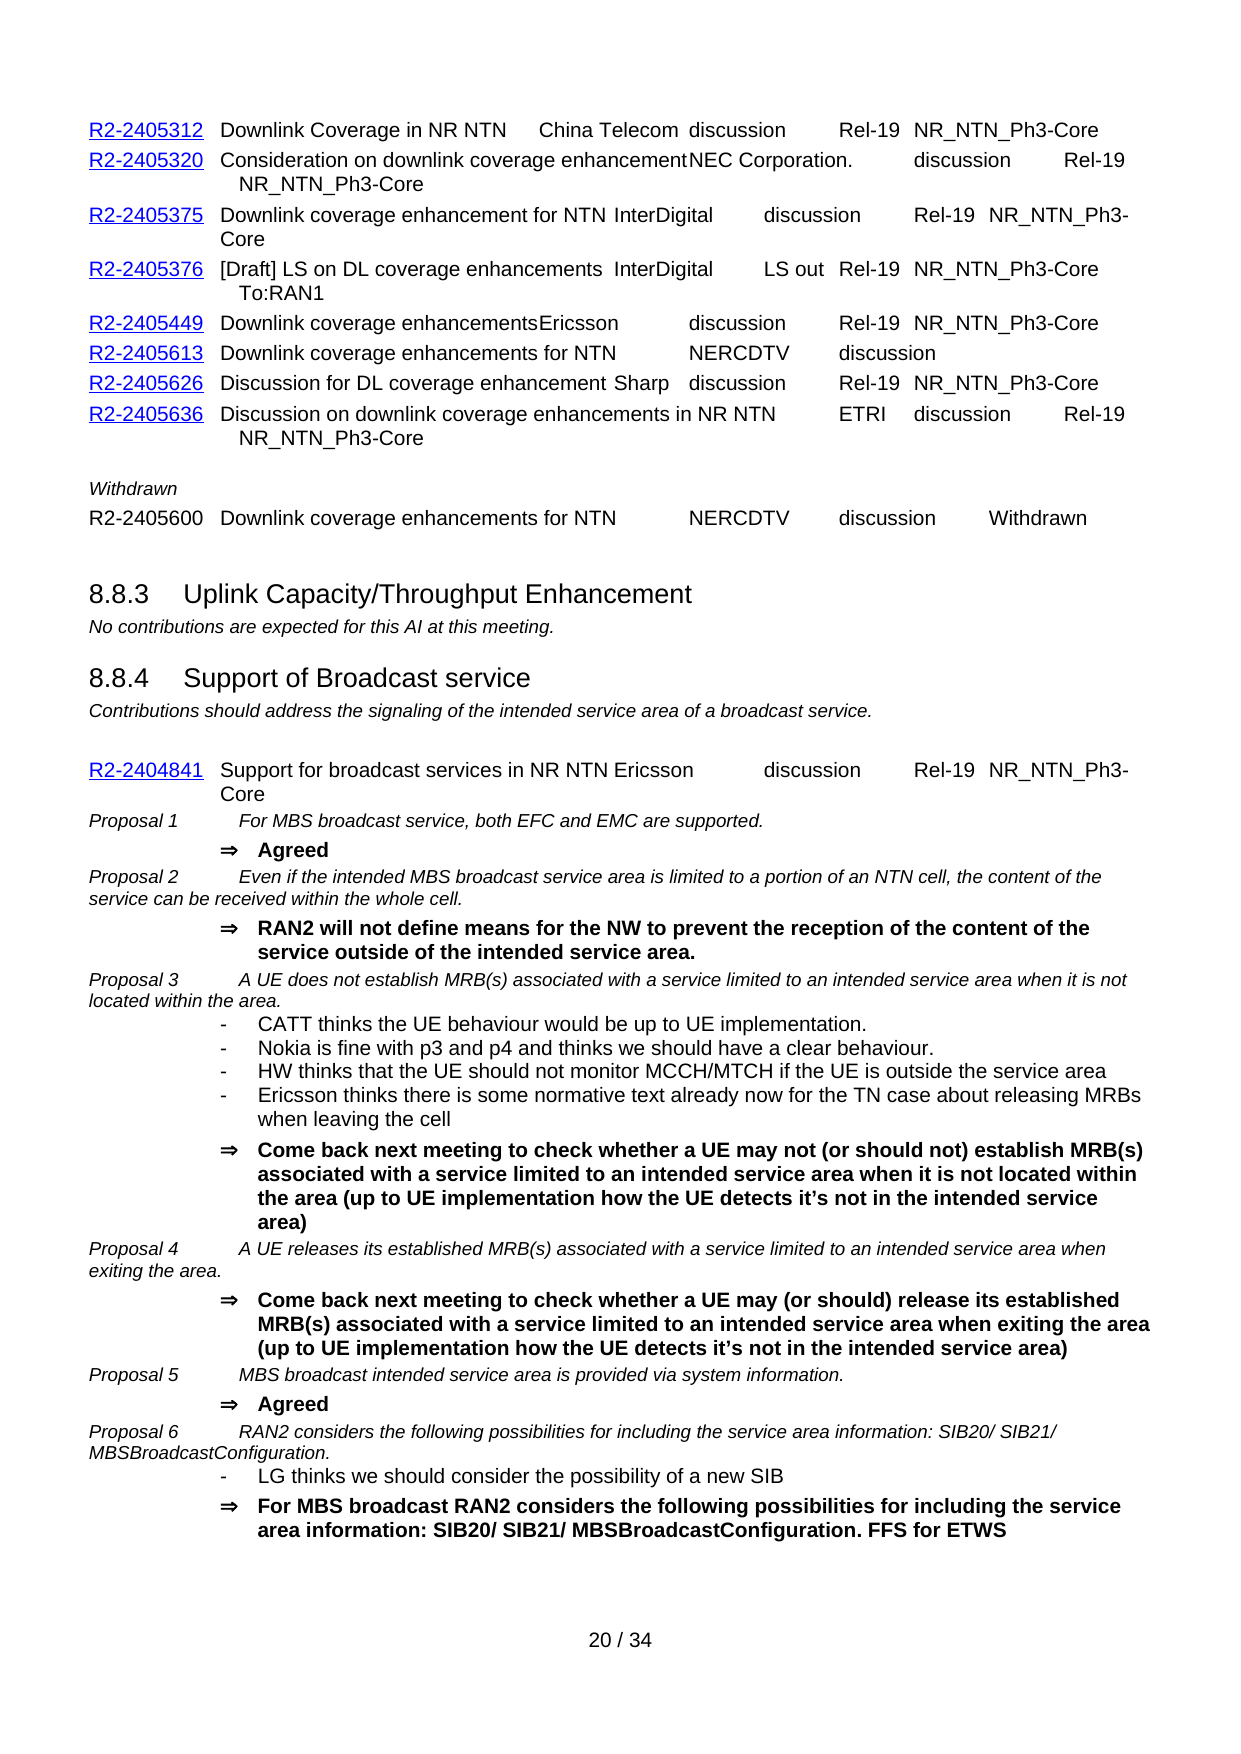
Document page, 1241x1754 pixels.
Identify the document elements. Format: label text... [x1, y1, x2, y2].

text Come back next meeting to check whether a UE may not (or should not) establish MRB(s) associated with a service limited to an intended service area when it is not located within the area (up to UE implementation how the UE detects it’s not in the intended service area) [220, 1137, 1152, 1234]
title R2-2405320 Consideration on downlink coverage enhancement NEC Corporation. discussion Rel-19 NR_NTN_Ph3-Core [89, 148, 1152, 196]
text Proposal 2 Even if the intended MBS broadcast service area is limited to a portion of an NTN cell, the content of the service can be received within the whole cell. [89, 866, 1152, 909]
text - Nokia is fine with p3 and p4 and thinks we should have a clear behaviour. [220, 1035, 1152, 1059]
subtitle 8.8.4 Support of Broadcast service [89, 662, 1152, 693]
text Withdrawn [89, 477, 1152, 499]
text - CATT thinks the UE behaviour would be up to UE implementation. [220, 1011, 1152, 1035]
text - LG thinks we should consider the possibility of a new SIB [220, 1463, 1152, 1487]
title R2-2405449 Downlink coverage enhancements Ericsson discussion Rel-19 NR_NTN_Ph3-Core [89, 311, 1152, 335]
text Proposal 6 RAN2 considers the following possibilities for including the service area information: SIB20/ SIB21/ MBSBroadcastConfiguration. [89, 1420, 1152, 1463]
text Come back next meeting to check whether a UE may (or should) release its established MRB(s) associated with a service limited to an intended service area when exiting the area (up to UE implementation how the UE detects it’s not in the intended service area) [220, 1287, 1152, 1360]
title R2-2405375 Downlink coverage enhancement for NTN InterDigital discussion Rel-19 NR_NTN_Ph3-Core [89, 202, 1152, 250]
text No contributions are expected for this AI at this meeting. [89, 616, 1152, 637]
text Proposal 1 For MBS broadcast service, both EFC and EMC are supported. [89, 810, 1152, 831]
text Proposal 5 MBS broadcast intended service area is provided via system information. [89, 1364, 1152, 1386]
text Proposal 4 A UE releases its established MRB(s) associated with a service limited to an intended service area when exiting the area. [89, 1238, 1152, 1281]
title R2-2405600 Downlink coverage enhancements for NTN NERCDTV discussion Withdrawn [89, 505, 1152, 529]
text Contributions should address the signaling of the intended service area of a broadcast service. [89, 700, 1152, 721]
title R2-2405312 Downlink Coverage in NR NTN China Telecom discussion Rel-19 NR_NTN_Ph3-Core [89, 118, 1152, 142]
text RAN2 will not define means for the NW to prevent the reception of the content of the service outside of the intended service area. [220, 916, 1152, 964]
title R2-2404841 Support for broadcast services in NR NTN Ericsson discussion Rel-19 NR_NTN_Ph3-Core [89, 758, 1152, 806]
text For MBS broadcast RAN2 considers the following possibilities for including the service area information: SIB20/ SIB21/ MBSBroadcastConfiguration. FFS for ETWS [220, 1494, 1152, 1542]
subtitle 8.8.3 Uplink Capacity/Throughput Enhancement [89, 578, 1152, 609]
title R2-2405636 Discussion on downlink coverage enhancements in NR NTN ETRI discussion Rel-19 NR_NTN_Ph3-Core [89, 401, 1152, 449]
text Agreed [220, 1392, 1152, 1416]
title R2-2405376 [Draft] LS on DL coverage enhancements InterDigital LS out Rel-19 NR_NTN_Ph3-Core To:RAN1 [89, 257, 1152, 304]
text Agreed [220, 838, 1152, 862]
text - Ericsson thinks there is some normative text already now for the TN case about releasing MRBs when leaving the cell [220, 1083, 1152, 1131]
title R2-2405626 Discussion for DL coverage enhancement Sharp discussion Rel-19 NR_NTN_Ph3-Core [89, 371, 1152, 395]
title R2-2405613 Downlink coverage enhancements for NTN NERCDTV discussion [89, 341, 1152, 365]
text - HW thinks that the UE should not monitor MCCH/MTCH if the UE is outside the service area [220, 1059, 1152, 1083]
text Proposal 3 A UE does not establish MRB(s) associated with a service limited to an intended service area when it is not located within the area. [89, 968, 1152, 1011]
